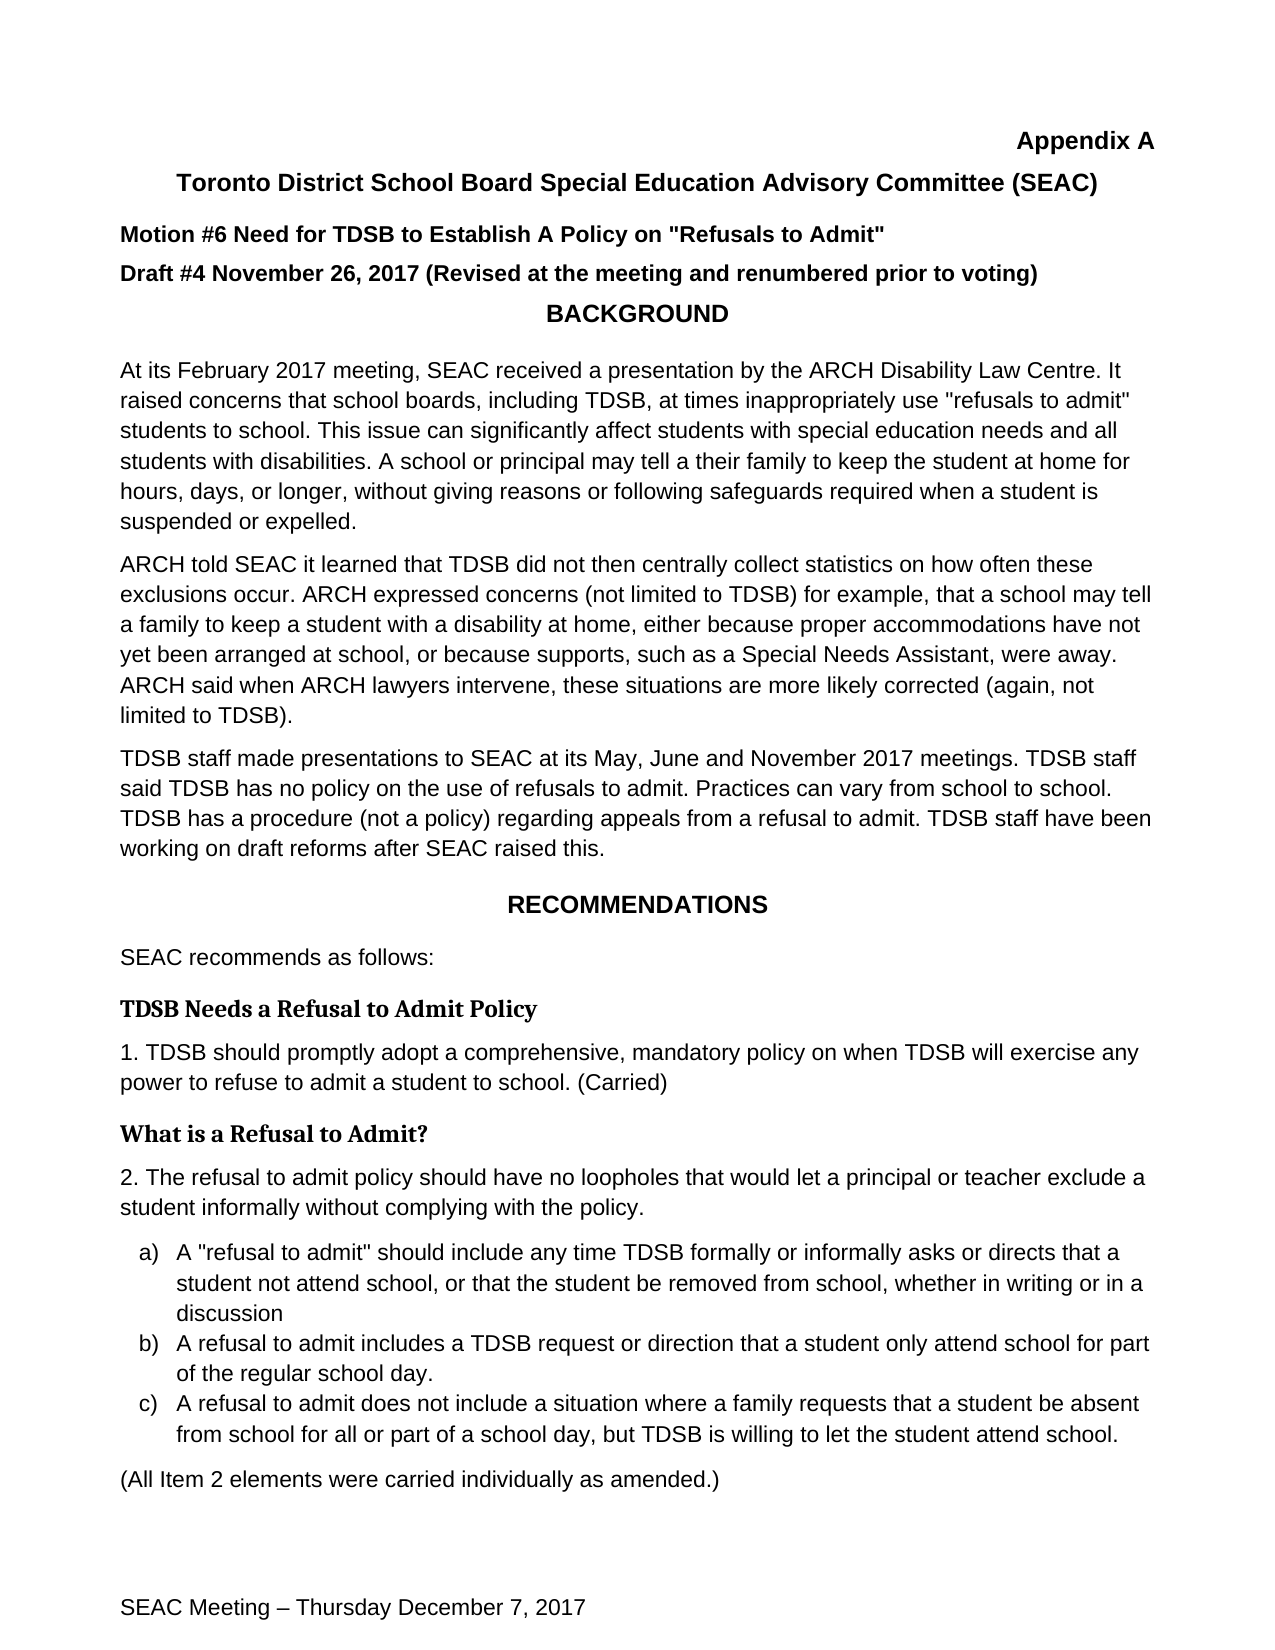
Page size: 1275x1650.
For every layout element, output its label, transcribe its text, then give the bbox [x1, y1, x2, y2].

subtitle RECOMMENDATIONS [120, 890, 1155, 919]
text SEAC recommends as follows: [120, 944, 1155, 971]
subtitle What is a Refusal to Admit? [120, 1120, 1155, 1149]
subtitle BACKGROUND [120, 299, 1155, 328]
text TDSB staff made presentations to SEAC at its May, June and November 2017 meetings. TDSB staff said TDSB has no policy on the use of refusals to admit. Practices can vary from school to school. TDSB has a procedure (not a policy) regarding appeals from a refusal to admit. TDSB staff have been working on draft reforms after SEAC raised this. [120, 744, 1155, 862]
text Toronto District School Board Special Education Advisory Committee (SEAC) [120, 168, 1155, 196]
list A refusal to admit includes a TDSB request or direction that a student only attend school for part of the regular school day. [139, 1330, 1155, 1387]
text 2. The refusal to admit policy should have no loopholes that would let a principal or teacher exclude a student informally without complying with the policy. [120, 1164, 1155, 1221]
list A refusal to admit does not include a situation where a family requests that a student be absent from school for all or part of a school day, but TDSB is willing to let the student attend school. [139, 1390, 1155, 1447]
text (All Item 2 elements were carried individually as amended.) [120, 1466, 1155, 1492]
text At its February 2017 meeting, SEAC received a presentation by the ARCH Disability Law Centre. It raised concerns that school boards, including TDSB, at times inappropriately use "refusals to admit" students to school. This issue can significantly affect students with special education needs and all students with disabilities. A school or principal may tell a their family to keep the student at home for hours, days, or longer, without giving reasons or following safeguards required when a student is suspended or expelled. [120, 357, 1155, 534]
subtitle TDSB Needs a Refusal to Admit Policy [120, 995, 1155, 1024]
text ARCH told SEAC it learned that TDSB did not then centrally collect statistics on how often these exclusions occur. ARCH expressed concerns (not limited to TDSB) for example, that a school may tell a family to keep a student with a disability at home, either because proper accommodations have not yet been arranged at school, or because supports, such as a Special Needs Assistant, were away. ARCH said when ARCH lawyers intervene, these situations are more likely corrected (again, not limited to TDSB). [120, 551, 1155, 728]
list A "refusal to admit" should include any time TDSB formally or informally asks or directs that a student not attend school, or that the student be removed from school, whether in writing or in a discussion [139, 1239, 1155, 1326]
text Appendix A [120, 126, 1155, 155]
text Draft #4 November 26, 2017 (Revised at the meeting and renumbered prior to voting) [120, 260, 1155, 287]
text 1. TDSB should promptly adopt a comprehensive, mandatory policy on when TDSB will exercise any power to refuse to admit a student to school. (Carried) [120, 1039, 1155, 1096]
text Motion #6 Need for TDSB to Establish A Policy on "Refusals to Admit" [120, 221, 1155, 248]
